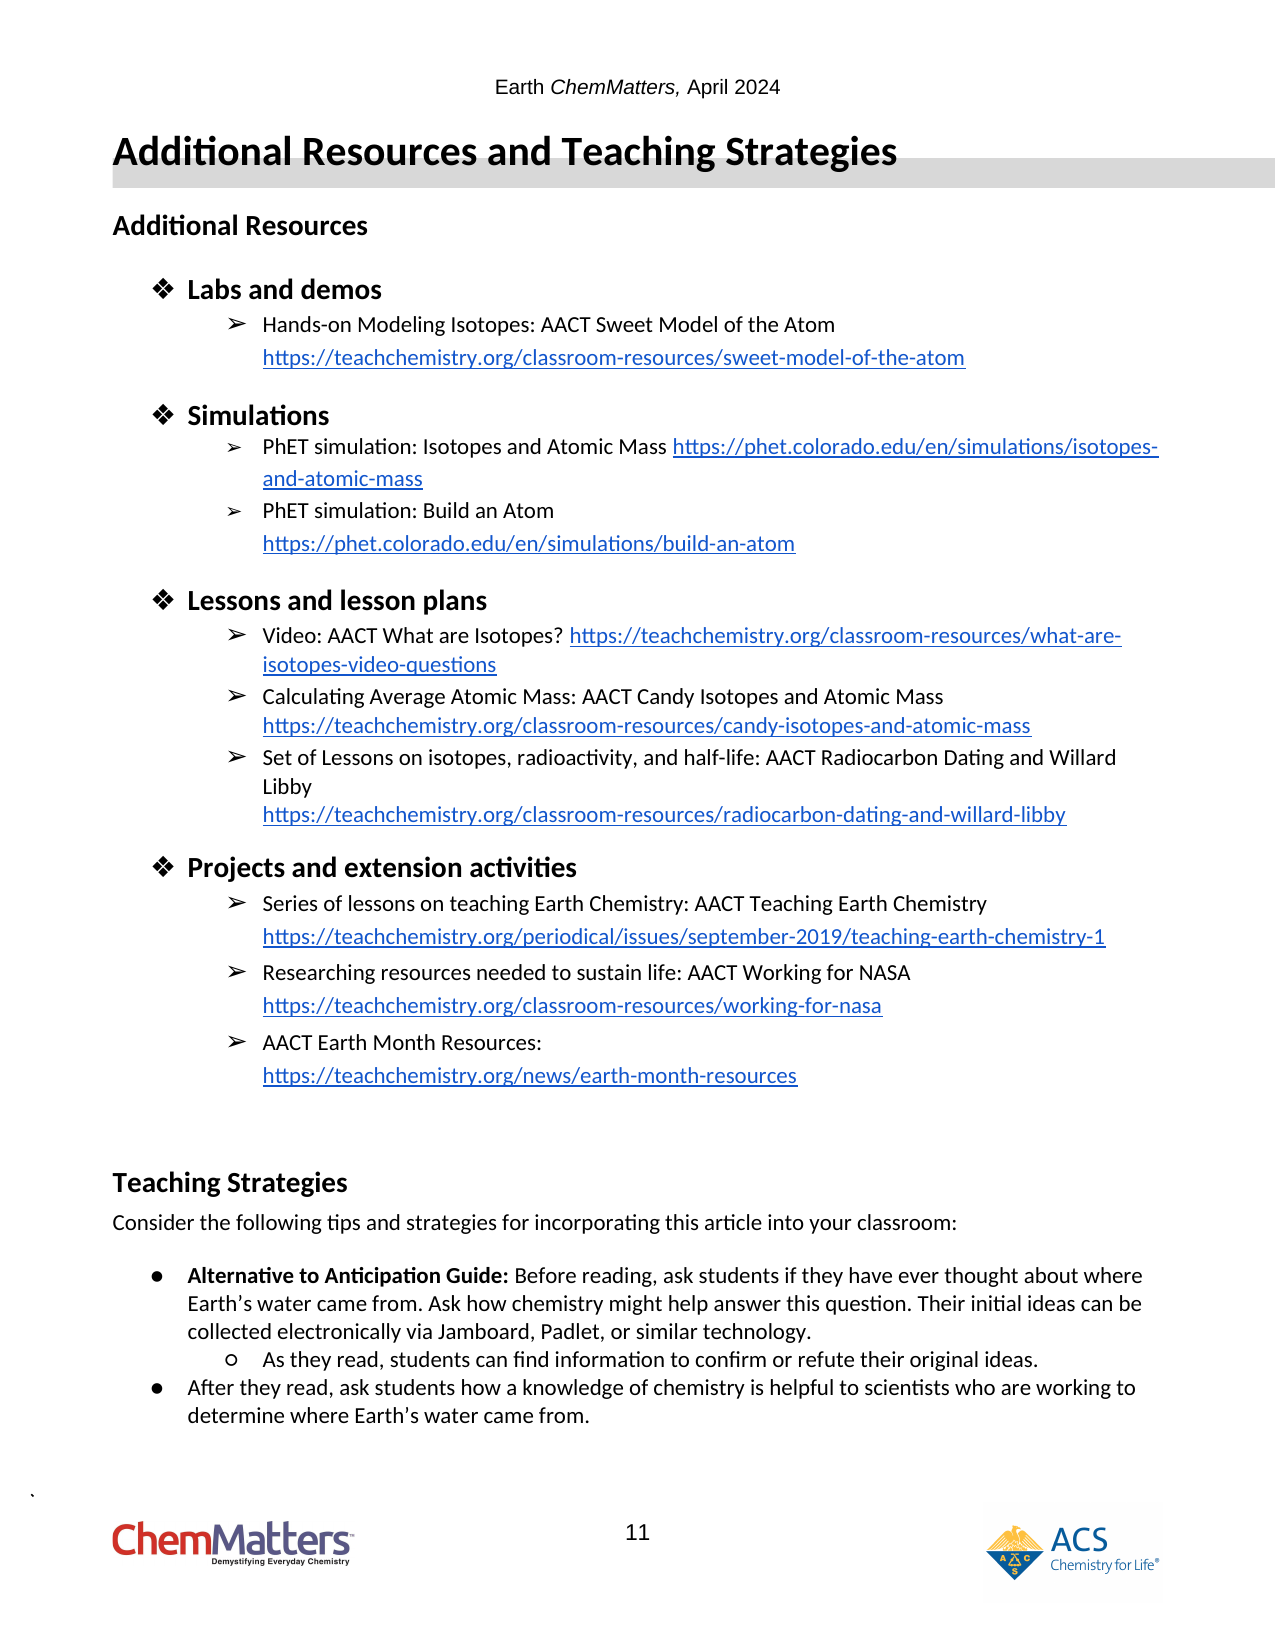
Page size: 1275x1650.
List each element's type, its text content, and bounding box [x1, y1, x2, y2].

text Additional Resources [112, 207, 1162, 243]
picture [982, 1502, 1163, 1603]
list As they read, students can find information to confirm or refute their original ideas. [225, 1345, 1162, 1373]
subtitle Additional Resources and Teaching Strategies [112, 125, 1162, 176]
list Researching resources needed to sustain life: AACT Working for NASA https://teachchemistry.org/classroom-resources/working-for-nasa [225, 954, 1162, 1019]
text Consider the following tips and strategies for incorporating this article into your classroom: [112, 1208, 1162, 1236]
list Hands-on Modeling Isotopes: AACT Sweet Model of the Atom https://teachchemistry.org/classroom-resources/sweet-model-of-the-atom [225, 306, 1162, 372]
text Teaching Strategies [112, 1164, 1162, 1200]
list After they read, ask students how a knowledge of chemistry is helpful to scientists who are working to determine where Earth’s water came from. [150, 1373, 1162, 1429]
list AACT Earth Month Resources: https://teachchemistry.org/news/earth-month-resources [225, 1024, 1162, 1089]
list Lessons and lesson plans [150, 582, 1162, 617]
list Video: AACT What are Isotopes? https://teachchemistry.org/classroom-resources/what-are-isotopes-video-questions [225, 617, 1162, 678]
list PhET simulation: Build an Atom https://phet.colorado.edu/en/simulations/build-an-atom [225, 497, 1162, 557]
picture [112, 1521, 355, 1566]
list Set of Lessons on isotopes, radioactivity, and half-life: AACT Radiocarbon Dating and Willard Libby https://teachchemistry.org/classroom-resources/radiocarbon-dating-and-willard-libby [225, 739, 1162, 828]
list Projects and extension activities [150, 849, 1162, 885]
list Alternative to Anticipation Guide: Before reading, ask students if they have ever thought about where Earth’s water came from. Ask how chemistry might help answer this question. Their initial ideas can be collected electronically via Jamboard, Padlet, or similar technology. [150, 1261, 1162, 1345]
list PhET simulation: Isotopes and Atomic Mass https://phet.colorado.edu/en/simulations/isotopes-and-atomic-mass [225, 432, 1162, 492]
list Calculating Average Atomic Mass: AACT Candy Isotopes and Atomic Mass https://teachchemistry.org/classroom-resources/candy-isotopes-and-atomic-mass [225, 678, 1162, 739]
list Labs and demos [150, 271, 1162, 306]
list Simulations [150, 397, 1162, 432]
list Series of lessons on teaching Earth Chemistry: AACT Teaching Earth Chemistry https://teachchemistry.org/periodical/issues/september-2019/teaching-earth-chemistry-1 [225, 885, 1162, 950]
